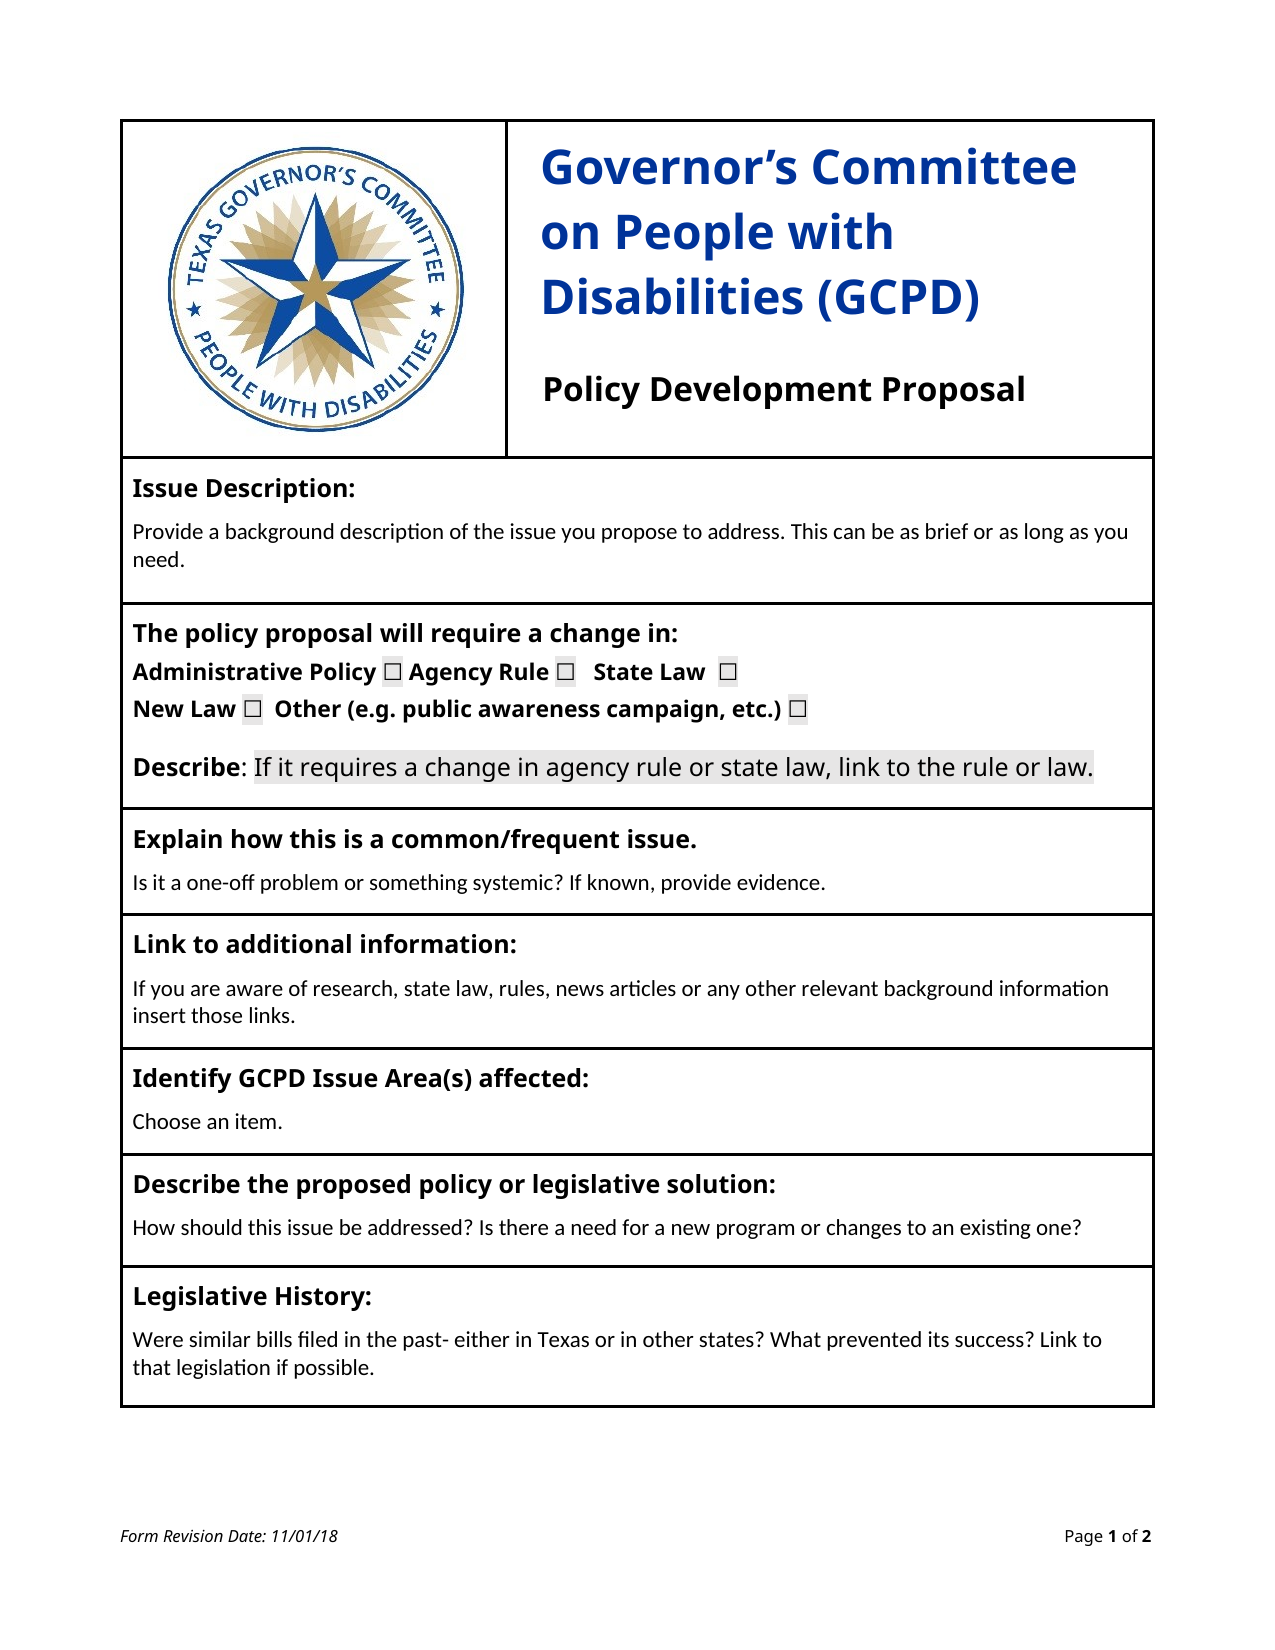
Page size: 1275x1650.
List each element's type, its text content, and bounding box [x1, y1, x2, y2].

table_cell Link to additional information: [123, 916, 1152, 1047]
table_cell Describe the proposed policy or legislative solution: [123, 1156, 1152, 1265]
table_cell Identify GCPD Issue Area(s) affected: [123, 1050, 1152, 1153]
table_cell Legislative History: [123, 1268, 1152, 1405]
table_header [123, 122, 505, 456]
table_cell Issue Description: [123, 459, 1152, 602]
table_header Governor’s Committee on People with Disabilities (GCPD) Policy Development Proposal [508, 122, 1152, 456]
table_cell The policy proposal will require a change in: Administrative Policy Agency Rule State Law New Law Other (e.g. public awareness campaign, etc.) Describe: [123, 605, 1152, 807]
table_cell Explain how this is a common/frequent issue. [123, 810, 1152, 913]
picture [152, 132, 478, 446]
